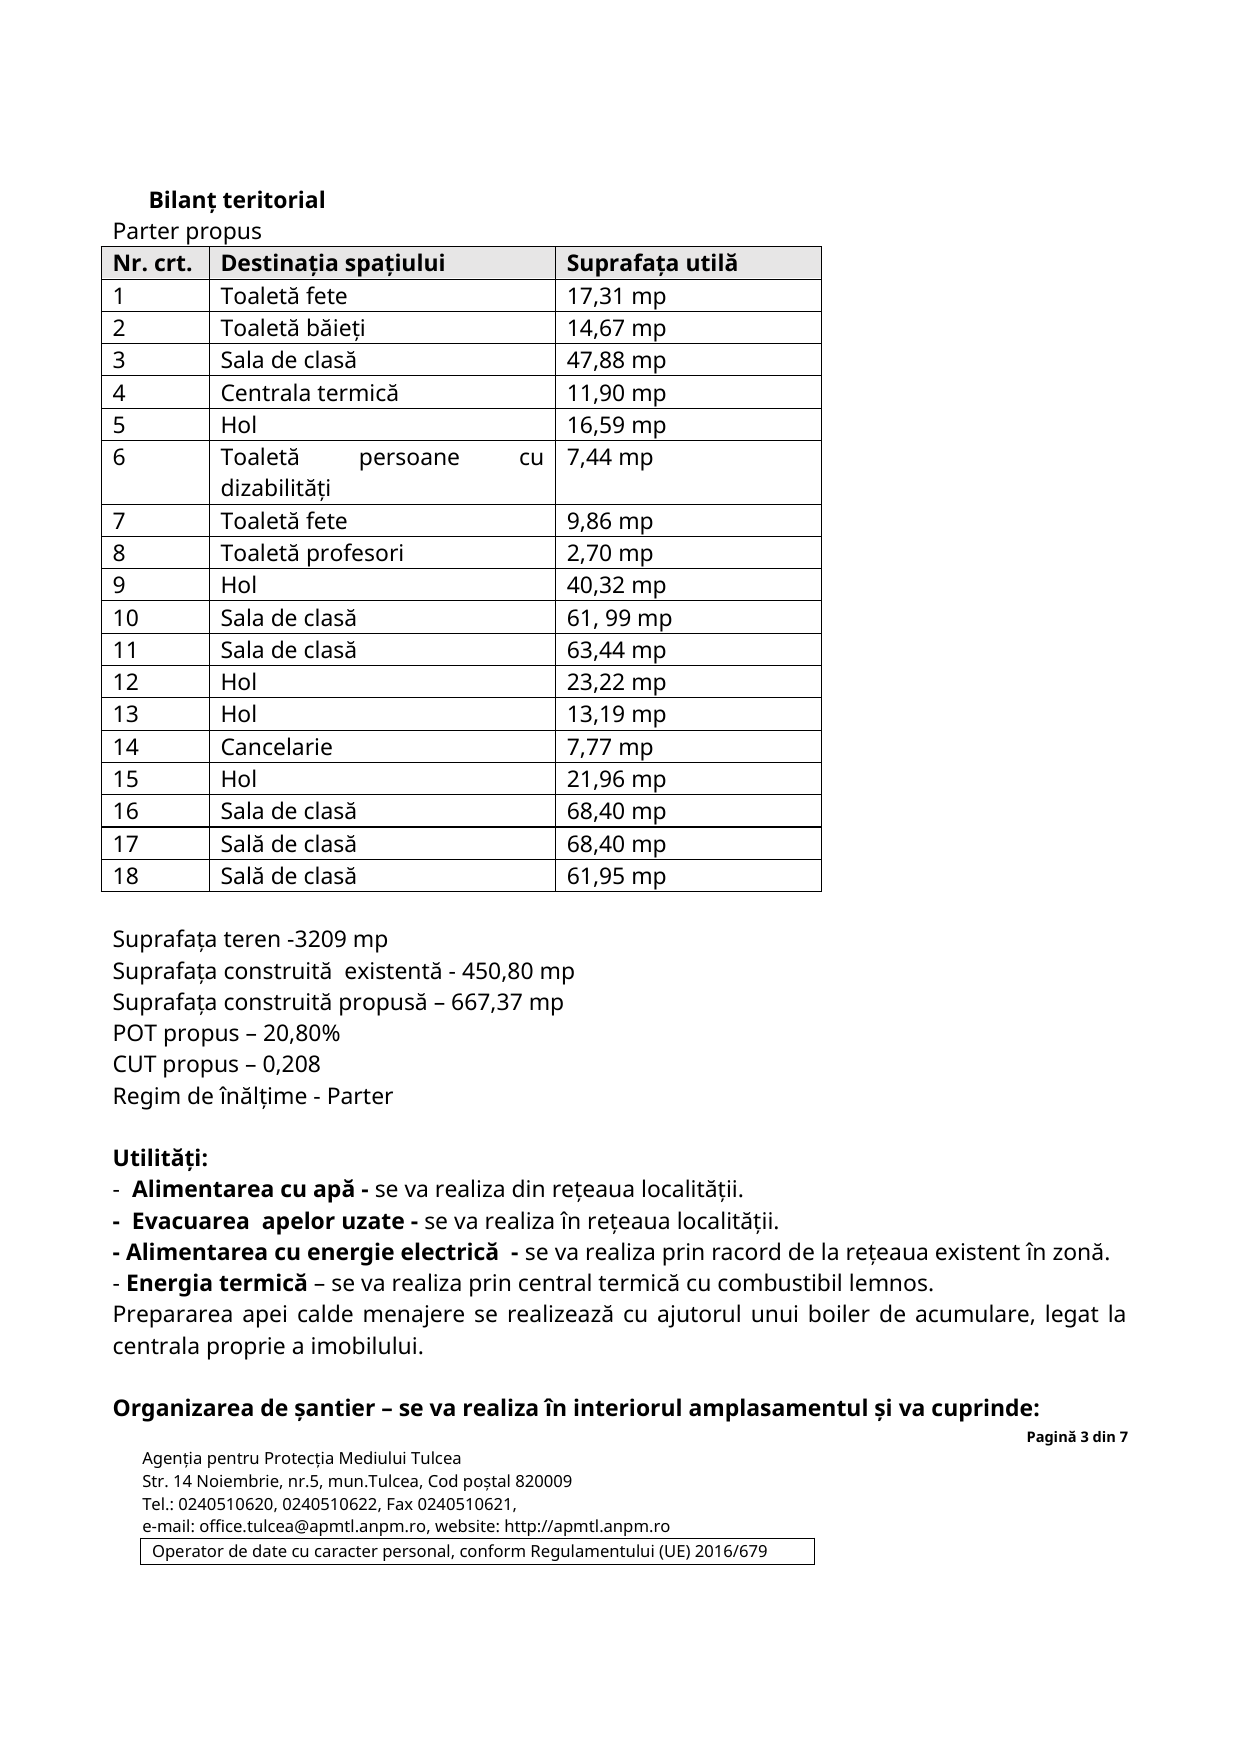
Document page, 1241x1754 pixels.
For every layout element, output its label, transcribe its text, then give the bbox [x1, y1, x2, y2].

table_cell 63,44 mp [556, 634, 821, 665]
table_cell Hol [210, 569, 555, 600]
table_cell 6 [102, 441, 209, 503]
table_cell 13 [102, 698, 209, 729]
table_cell Toaletă profesori [210, 537, 555, 568]
table_cell Toaletă persoane cu dizabilități [210, 441, 555, 503]
table_cell 23,22 mp [556, 666, 821, 697]
table_cell Hol [210, 698, 555, 729]
table_cell Toaletă băieți [210, 312, 555, 343]
table_cell 14 [102, 731, 209, 762]
table_cell 18 [102, 860, 209, 891]
table_cell 16,59 mp [556, 409, 821, 440]
table_cell 11,90 mp [556, 376, 821, 408]
text CUT propus – 0,208 [112, 1048, 1128, 1079]
table_cell 9,86 mp [556, 505, 821, 536]
text Utilități: [112, 1142, 1128, 1173]
table_cell Cancelarie [210, 731, 555, 762]
table_cell 21,96 mp [556, 763, 821, 794]
table_header Nr. crt. [102, 247, 209, 278]
text Suprafața construită propusă – 667,37 mp [112, 986, 1128, 1017]
table_cell 40,32 mp [556, 569, 821, 600]
table_cell Sala de clasă [210, 795, 555, 826]
table_cell Sala de clasă [210, 344, 555, 375]
table_cell Sala de clasă [210, 601, 555, 633]
text - Evacuarea apelor uzate - se va realiza în rețeaua localității. [112, 1204, 1128, 1236]
text POT propus – 20,80% [112, 1017, 1128, 1048]
table_cell 17 [102, 828, 209, 859]
table_cell Sala de clasă [210, 634, 555, 665]
text Organizarea de șantier – se va realiza în interiorul amplasamentul și va cuprinde: [112, 1392, 1128, 1423]
table_cell Toaletă fete [210, 280, 555, 311]
table_cell 2,70 mp [556, 537, 821, 568]
text - Energia termică – se va realiza prin central termică cu combustibil lemnos. [112, 1267, 1128, 1298]
table_cell 3 [102, 344, 209, 375]
table_cell 10 [102, 601, 209, 633]
table_cell 8 [102, 537, 209, 568]
table_cell 68,40 mp [556, 795, 821, 826]
text Bilanț teritorial [112, 184, 1128, 215]
table_cell 61, 99 mp [556, 601, 821, 633]
table_cell Centrala termică [210, 376, 555, 408]
table_cell 13,19 mp [556, 698, 821, 729]
table_cell Sală de clasă [210, 828, 555, 859]
text Prepararea apei calde menajere se realizează cu ajutorul unui boiler de acumulare, legat la centrala proprie a imobilului. [112, 1298, 1128, 1361]
text Regim de înălțime - Parter [112, 1079, 1128, 1111]
table_cell 15 [102, 763, 209, 794]
table_header Suprafața utilă [556, 247, 821, 278]
table_cell 4 [102, 376, 209, 408]
table_cell 1 [102, 280, 209, 311]
table_cell 5 [102, 409, 209, 440]
table_cell 7,77 mp [556, 731, 821, 762]
table_cell 14,67 mp [556, 312, 821, 343]
table_cell 16 [102, 795, 209, 826]
table_cell Sală de clasă [210, 860, 555, 891]
table_cell Toaletă fete [210, 505, 555, 536]
table_cell 47,88 mp [556, 344, 821, 375]
text - Alimentarea cu apă - se va realiza din rețeaua localității. [112, 1173, 1128, 1204]
table_cell Hol [210, 763, 555, 794]
table_cell Hol [210, 409, 555, 440]
text Suprafața teren -3209 mp [112, 923, 1128, 954]
table_cell 2 [102, 312, 209, 343]
text Suprafața construită existentă - 450,80 mp [112, 954, 1128, 986]
table_cell Hol [210, 666, 555, 697]
table_cell 68,40 mp [556, 828, 821, 859]
table_cell 11 [102, 634, 209, 665]
table_cell 7 [102, 505, 209, 536]
table_cell 7,44 mp [556, 441, 821, 503]
table_cell 61,95 mp [556, 860, 821, 891]
table_cell 17,31 mp [556, 280, 821, 311]
table_header Destinația spațiului [210, 247, 555, 278]
text - Alimentarea cu energie electrică - se va realiza prin racord de la rețeaua existent în zonă. [112, 1236, 1128, 1267]
table_cell 12 [102, 666, 209, 697]
text Parter propus [112, 215, 1128, 246]
table_cell 9 [102, 569, 209, 600]
